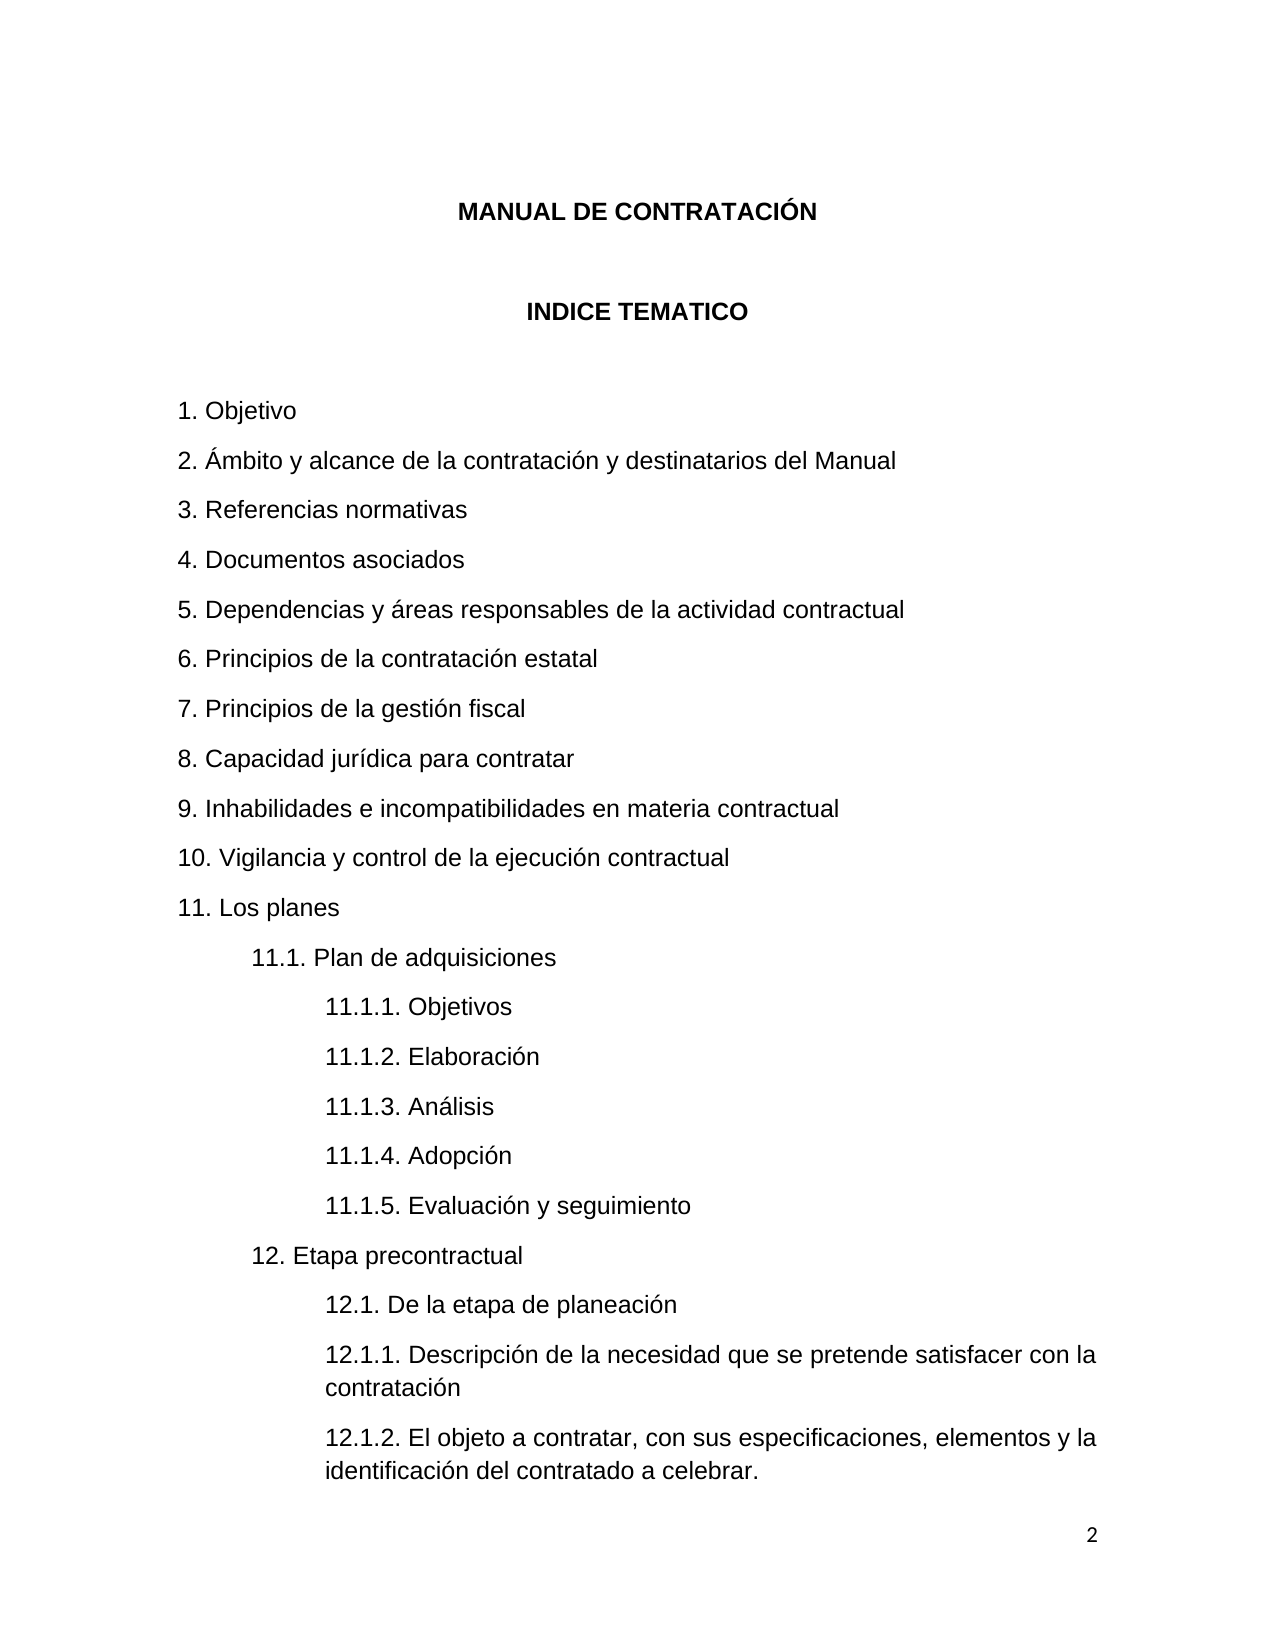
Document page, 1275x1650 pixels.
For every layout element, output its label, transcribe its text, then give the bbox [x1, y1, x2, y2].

text 11.1.3. Análisis [251, 1092, 1098, 1120]
text 12.1.2. El objeto a contratar, con sus especificaciones, elementos y la identificación del contratado a celebrar. [325, 1423, 1098, 1484]
text 12. Etapa precontractual [177, 1241, 1098, 1269]
text 10. Vigilancia y control de la ejecución contractual [177, 843, 1098, 872]
text 11.1.1. Objetivos [251, 992, 1098, 1021]
text 12.1.1. Descripción de la necesidad que se pretende satisfacer con la contratación [325, 1340, 1098, 1402]
text 5. Dependencias y áreas responsables de la actividad contractual [177, 595, 1098, 623]
text 1. Objetivo [177, 396, 1098, 425]
text 8. Capacidad jurídica para contratar [177, 744, 1098, 773]
text 2. Ámbito y alcance de la contratación y destinatarios del Manual [177, 446, 1098, 474]
text 11.1. Plan de adquisiciones [177, 943, 1098, 971]
text 11.1.4. Adopción [251, 1141, 1098, 1170]
text 3. Referencias normativas [177, 495, 1098, 524]
text INDICE TEMATICO [177, 297, 1098, 325]
text 9. Inhabilidades e incompatibilidades en materia contractual [177, 793, 1098, 822]
text 4. Documentos asociados [177, 545, 1098, 574]
text 12.1. De la etapa de planeación [251, 1290, 1098, 1319]
text 11.1.2. Elaboración [251, 1042, 1098, 1071]
text 11. Los planes [177, 893, 1098, 922]
text 7. Principios de la gestión fiscal [177, 694, 1098, 723]
text 6. Principios de la contratación estatal [177, 644, 1098, 673]
text MANUAL DE CONTRATACIÓN [177, 197, 1098, 226]
text 11.1.5. Evaluación y seguimiento [251, 1191, 1098, 1220]
